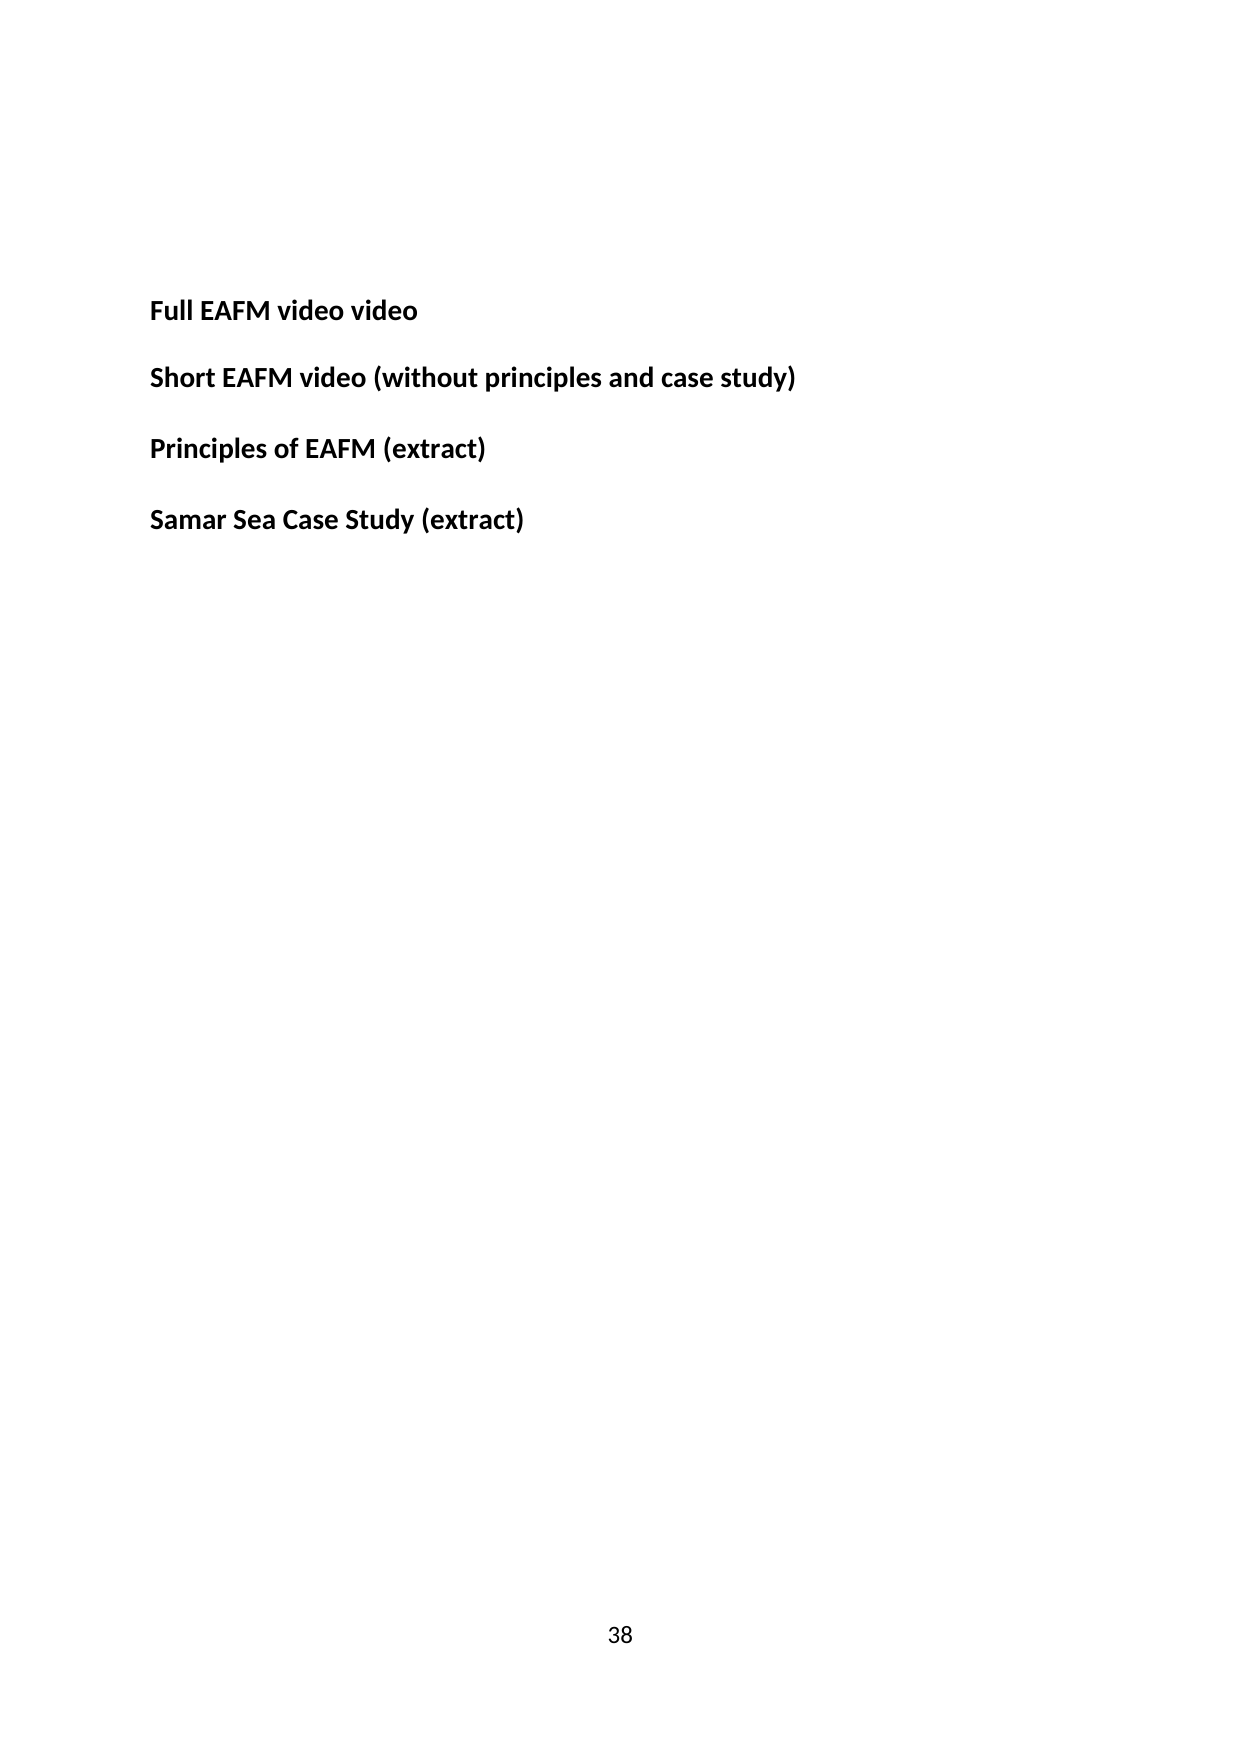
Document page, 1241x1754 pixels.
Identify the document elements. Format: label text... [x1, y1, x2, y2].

subtitle Principles of EAFM (extract) [150, 433, 1090, 464]
subtitle Full EAFM video video [150, 296, 1090, 327]
subtitle Samar Sea Case Study (extract) [150, 504, 1090, 535]
subtitle Short EAFM video (without principles and case study) [150, 362, 1090, 394]
